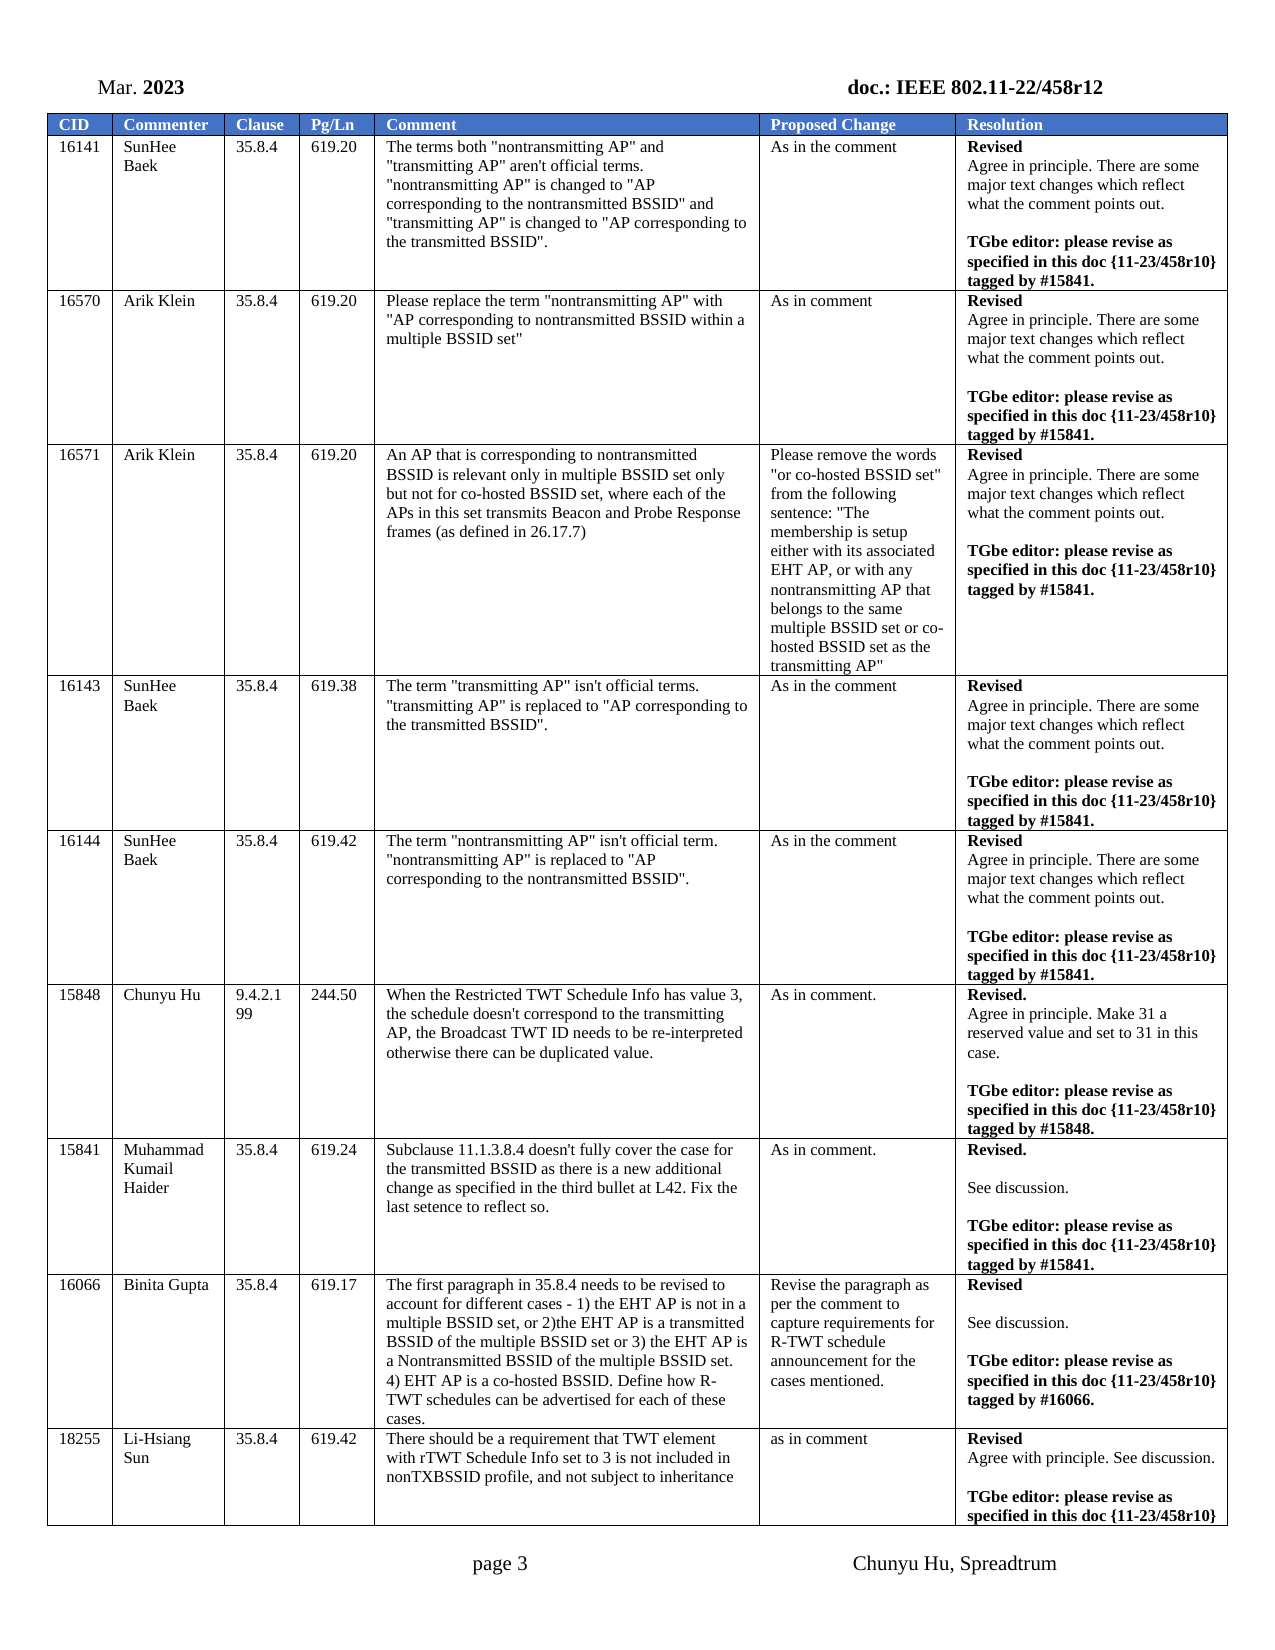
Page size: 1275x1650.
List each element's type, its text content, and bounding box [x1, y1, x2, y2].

table_cell 619.20 [300, 445, 374, 675]
table_cell As in comment [760, 291, 955, 444]
table_cell Revised Agree in principle. There are some major text changes which reflect what the comment points out. TGbe editor: please revise as specified in this doc {11-23/458r10} tagged by #15841. [956, 445, 1227, 675]
table_cell When the Restricted TWT Schedule Info has value 3, the schedule doesn't correspond to the transmitting AP, the Broadcast TWT ID needs to be re-interpreted otherwise there can be duplicated value. [375, 985, 759, 1138]
table_header CID [48, 114, 112, 135]
table_cell Arik Klein [113, 445, 224, 675]
table_cell 619.38 [300, 676, 374, 829]
table_cell 9.4.2.199 [225, 985, 299, 1138]
table_cell SunHee Baek [113, 831, 224, 984]
table_cell 619.24 [300, 1139, 374, 1273]
table_cell Arik Klein [113, 291, 224, 444]
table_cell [375, 1429, 759, 1525]
table_cell 35.8.4 [225, 291, 299, 444]
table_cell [956, 1429, 1227, 1525]
table_cell Revised Agree in principle. There are some major text changes which reflect what the comment points out. TGbe editor: please revise as specified in this doc {11-23/458r10} tagged by #15841. [956, 831, 1227, 984]
table_cell 35.8.4 [225, 1429, 299, 1525]
table_cell Revised Agree in principle. There are some major text changes which reflect what the comment points out. TGbe editor: please revise as specified in this doc {11-23/458r10} tagged by #15841. [956, 136, 1227, 290]
table_cell 15848 [48, 985, 112, 1138]
table_cell 15841 [48, 1139, 112, 1273]
table_cell 619.42 [300, 831, 374, 984]
table_header Proposed Change [760, 114, 955, 135]
table_header Resolution [956, 114, 1227, 135]
table_header Comment [375, 114, 759, 135]
table_cell SunHee Baek [113, 676, 224, 829]
table_cell Li-Hsiang Sun [113, 1429, 224, 1525]
table_cell Revised. See discussion. TGbe editor: please revise as specified in this doc {11-23/458r10} tagged by #15841. [956, 1139, 1227, 1273]
table_cell Please replace the term "nontransmitting AP" with "AP corresponding to nontransmitted BSSID within a multiple BSSID set" [375, 291, 759, 444]
table_cell As in the comment [760, 676, 955, 829]
table_cell As in comment. [760, 985, 955, 1138]
table_cell The first paragraph in 35.8.4 needs to be revised to account for different cases - 1) the EHT AP is not in a multiple BSSID set, or 2)the EHT AP is a transmitted BSSID of the multiple BSSID set or 3) the EHT AP is a Nontransmitted BSSID of the multiple BSSID set. 4) EHT AP is a co-hosted BSSID. Define how R-TWT schedules can be advertised for each of these cases. [375, 1275, 759, 1428]
table_cell 16066 [48, 1275, 112, 1428]
table_cell 35.8.4 [225, 445, 299, 675]
table_cell SunHee Baek [113, 136, 224, 290]
table_cell Binita Gupta [113, 1275, 224, 1428]
table_cell 619.42 [300, 1429, 374, 1525]
table_cell as in comment [760, 1429, 955, 1525]
table_cell 16571 [48, 445, 112, 675]
table_cell 35.8.4 [225, 831, 299, 984]
table_header Commenter [113, 114, 224, 135]
table_cell 16144 [48, 831, 112, 984]
table_cell 16143 [48, 676, 112, 829]
table_cell 619.20 [300, 136, 374, 290]
table_cell 35.8.4 [225, 676, 299, 829]
table_cell An AP that is corresponding to nontransmitted BSSID is relevant only in multiple BSSID set only but not for co-hosted BSSID set, where each of the APs in this set transmits Beacon and Probe Response frames (as defined in 26.17.7) [375, 445, 759, 675]
table_cell The terms both "nontransmitting AP" and "transmitting AP" aren't official terms. "nontransmitting AP" is changed to "AP corresponding to the nontransmitted BSSID" and "transmitting AP" is changed to "AP corresponding to the transmitted BSSID". [375, 136, 759, 290]
table_cell 619.20 [300, 291, 374, 444]
table_cell Muhammad Kumail Haider [113, 1139, 224, 1273]
table_cell Revised Agree in principle. There are some major text changes which reflect what the comment points out. TGbe editor: please revise as specified in this doc {11-23/458r10} tagged by #15841. [956, 291, 1227, 444]
table_header Pg/Ln [300, 114, 374, 135]
table_cell 35.8.4 [225, 1139, 299, 1273]
table_cell 16141 [48, 136, 112, 290]
table_cell Chunyu Hu [113, 985, 224, 1138]
table_cell The term "nontransmitting AP" isn't official term. "nontransmitting AP" is replaced to "AP corresponding to the nontransmitted BSSID". [375, 831, 759, 984]
table_cell 18255 [48, 1429, 112, 1525]
table_cell 619.17 [300, 1275, 374, 1428]
table_cell As in comment. [760, 1139, 955, 1273]
table_header Clause [225, 114, 299, 135]
table_cell 244.50 [300, 985, 374, 1138]
table_cell Please remove the words "or co-hosted BSSID set" from the following sentence: "The membership is setup either with its associated EHT AP, or with any nontransmitting AP that belongs to the same multiple BSSID set or co-hosted BSSID set as the transmitting AP" [760, 445, 955, 675]
table_cell As in the comment [760, 136, 955, 290]
table_cell The term "transmitting AP" isn't official terms. "transmitting AP" is replaced to "AP corresponding to the transmitted BSSID". [375, 676, 759, 829]
table_cell As in the comment [760, 831, 955, 984]
table_cell 16570 [48, 291, 112, 444]
table_cell Subclause 11.1.3.8.4 doesn't fully cover the case for the transmitted BSSID as there is a new additional change as specified in the third bullet at L42. Fix the last setence to reflect so. [375, 1139, 759, 1273]
table_cell Revised Agree in principle. There are some major text changes which reflect what the comment points out. TGbe editor: please revise as specified in this doc {11-23/458r10} tagged by #15841. [956, 676, 1227, 829]
table_cell 35.8.4 [225, 136, 299, 290]
table_cell Revised See discussion. TGbe editor: please revise as specified in this doc {11-23/458r10} tagged by #16066. [956, 1275, 1227, 1428]
table_cell 35.8.4 [225, 1275, 299, 1428]
table_cell Revise the paragraph as per the comment to capture requirements for R-TWT schedule announcement for the cases mentioned. [760, 1275, 955, 1428]
table_cell Revised. Agree in principle. Make 31 a reserved value and set to 31 in this case. TGbe editor: please revise as specified in this doc {11-23/458r10} tagged by #15848. [956, 985, 1227, 1138]
